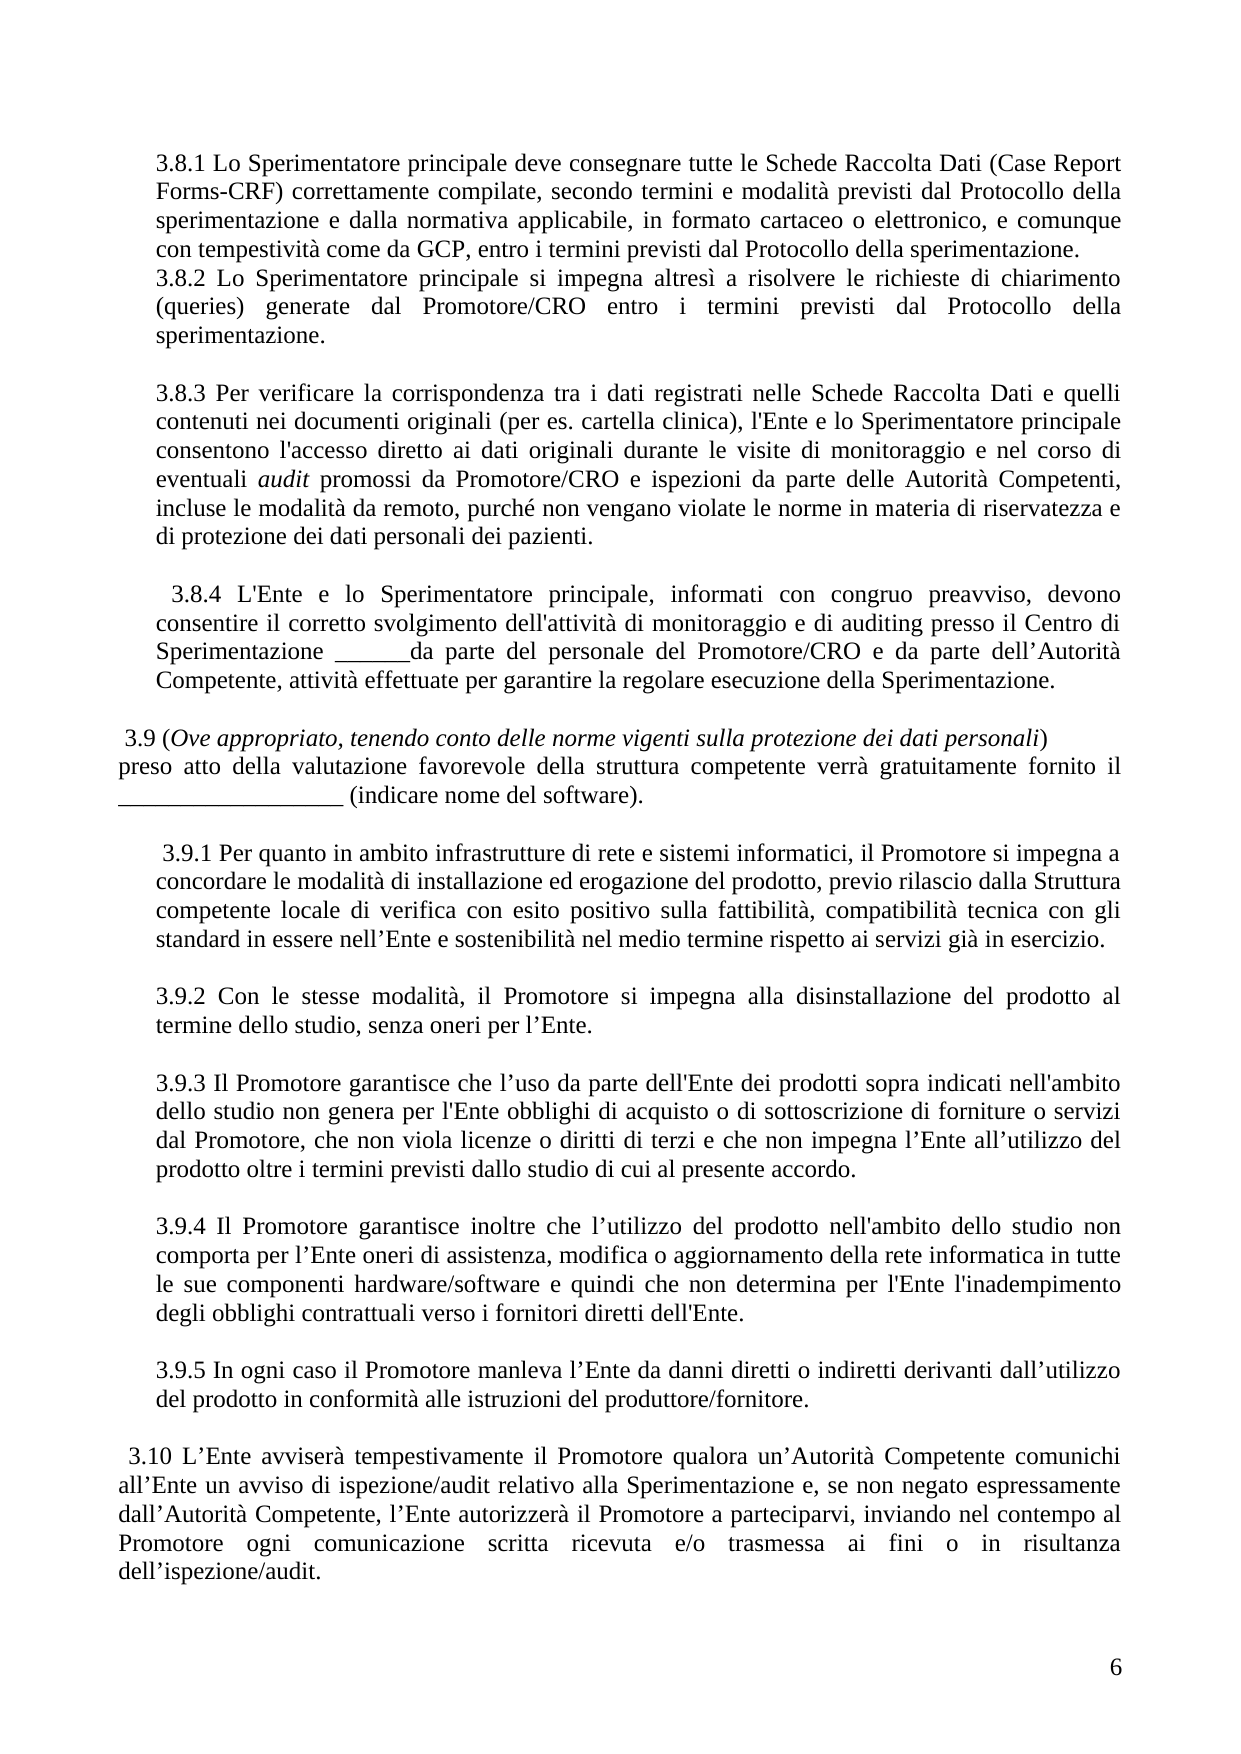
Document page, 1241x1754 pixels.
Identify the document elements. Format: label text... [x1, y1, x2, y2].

text 3.9.1 Per quanto in ambito infrastrutture di rete e sistemi informatici, il Promotore si impegna a concordare le modalità di installazione ed erogazione del prodotto, previo rilascio dalla Struttura competente locale di verifica con esito positivo sulla fattibilità, compatibilità tecnica con gli standard in essere nell’Ente e sostenibilità nel medio termine rispetto ai servizi già in esercizio. [156, 838, 1122, 953]
text 3.10 L’Ente avviserà tempestivamente il Promotore qualora un’Autorità Competente comunichi all’Ente un avviso di ispezione/audit relativo alla Sperimentazione e, se non negato espressamente dall’Autorità Competente, l’Ente autorizzerà il Promotore a parteciparvi, inviando nel contempo al Promotore ogni comunicazione scritta ricevuta e/o trasmessa ai fini o in risultanza dell’ispezione/audit. [118, 1441, 1122, 1585]
text 3.9.5 In ogni caso il Promotore manleva l’Ente da danni diretti o indiretti derivanti dall’utilizzo del prodotto in conformità alle istruzioni del produttore/fornitore. [156, 1355, 1122, 1413]
text 3.8.2 Lo Sperimentatore principale si impegna altresì a risolvere le richieste di chiarimento (queries) generate dal Promotore/CRO entro i termini previsti dal Protocollo della sperimentazione. [156, 263, 1122, 349]
text 3.9 (Ove appropriato, tenendo conto delle norme vigenti sulla protezione dei dati personali) [118, 723, 1122, 751]
text preso atto della valutazione favorevole della struttura competente verrà gratuitamente fornito il __________________ (indicare nome del software). [118, 751, 1122, 809]
text 3.9.4 Il Promotore garantisce inoltre che l’utilizzo del prodotto nell'ambito dello studio non comporta per l’Ente oneri di assistenza, modifica o aggiornamento della rete informatica in tutte le sue componenti hardware/software e quindi che non determina per l'Ente l'inadempimento degli obblighi contrattuali verso i fornitori diretti dell'Ente. [156, 1211, 1122, 1326]
text 3.9.2 Con le stesse modalità, il Promotore si impegna alla disinstallazione del prodotto al termine dello studio, senza oneri per l’Ente. [156, 981, 1122, 1039]
text 3.8.1 Lo Sperimentatore principale deve consegnare tutte le Schede Raccolta Dati (Case Report Forms-CRF) correttamente compilate, secondo termini e modalità previsti dal Protocollo della sperimentazione e dalla normativa applicabile, in formato cartaceo o elettronico, e comunque con tempestività come da GCP, entro i termini previsti dal Protocollo della sperimentazione. [156, 148, 1122, 263]
text 3.9.3 Il Promotore garantisce che l’uso da parte dell'Ente dei prodotti sopra indicati nell'ambito dello studio non genera per l'Ente obblighi di acquisto o di sottoscrizione di forniture o servizi dal Promotore, che non viola licenze o diritti di terzi e che non impegna l’Ente all’utilizzo del prodotto oltre i termini previsti dallo studio di cui al presente accordo. [156, 1068, 1122, 1183]
text 3.8.3 Per verificare la corrispondenza tra i dati registrati nelle Schede Raccolta Dati e quelli contenuti nei documenti originali (per es. cartella clinica), l'Ente e lo Sperimentatore principale consentono l'accesso diretto ai dati originali durante le visite di monitoraggio e nel corso di eventuali audit promossi da Promotore/CRO e ispezioni da parte delle Autorità Competenti, incluse le modalità da remoto, purché non vengano violate le norme in materia di riservatezza e di protezione dei dati personali dei pazienti. [156, 378, 1122, 550]
text 3.8.4 L'Ente e lo Sperimentatore principale, informati con congruo preavviso, devono consentire il corretto svolgimento dell'attività di monitoraggio e di auditing presso il Centro di Sperimentazione ______da parte del personale del Promotore/CRO e da parte dell’Autorità Competente, attività effettuate per garantire la regolare esecuzione della Sperimentazione. [156, 579, 1122, 694]
